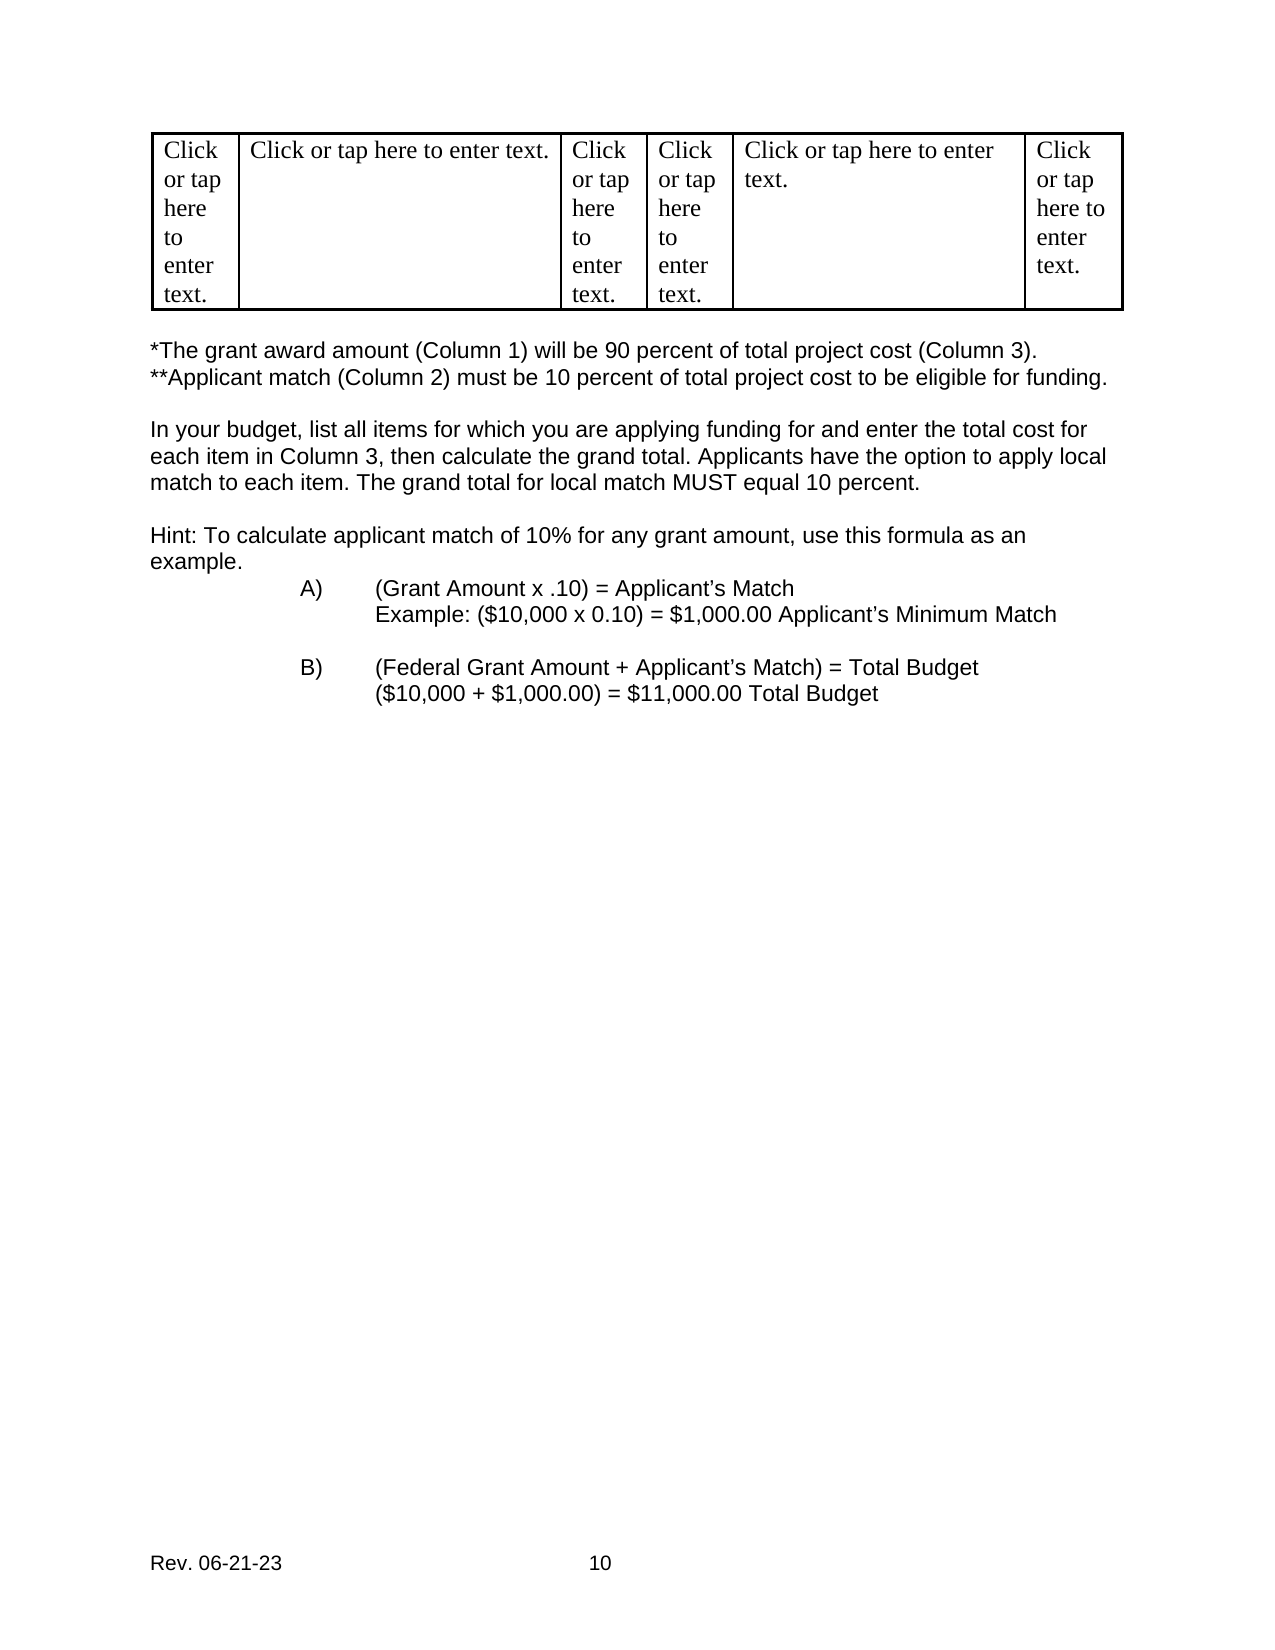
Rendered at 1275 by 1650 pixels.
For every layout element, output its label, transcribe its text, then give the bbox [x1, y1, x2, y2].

text **Applicant match (Column 2) must be 10 percent of total project cost to be eligible for funding. [150, 364, 1125, 390]
list (Grant Amount x .10) = Applicant’s Match [300, 574, 1125, 601]
list (Federal Grant Amount + Applicant’s Match) = Total Budget [300, 653, 1125, 680]
text *The grant award amount (Column 1) will be 90 percent of total project cost (Column 3). [150, 337, 1125, 364]
text Example: ($10,000 x 0.10) = $1,000.00 Applicant’s Minimum Match [300, 601, 1125, 627]
text ($10,000 + $1,000.00) = $11,000.00 Total Budget [300, 680, 1125, 706]
text Hint: To calculate applicant match of 10% for any grant amount, use this formula as an example. [150, 522, 1125, 574]
text In your budget, list all items for which you are applying funding for and enter the total cost for each item in Column 3, then calculate the grand total. Applicants have the option to apply local match to each item. The grand total for local match MUST equal 10 percent. [150, 416, 1125, 495]
